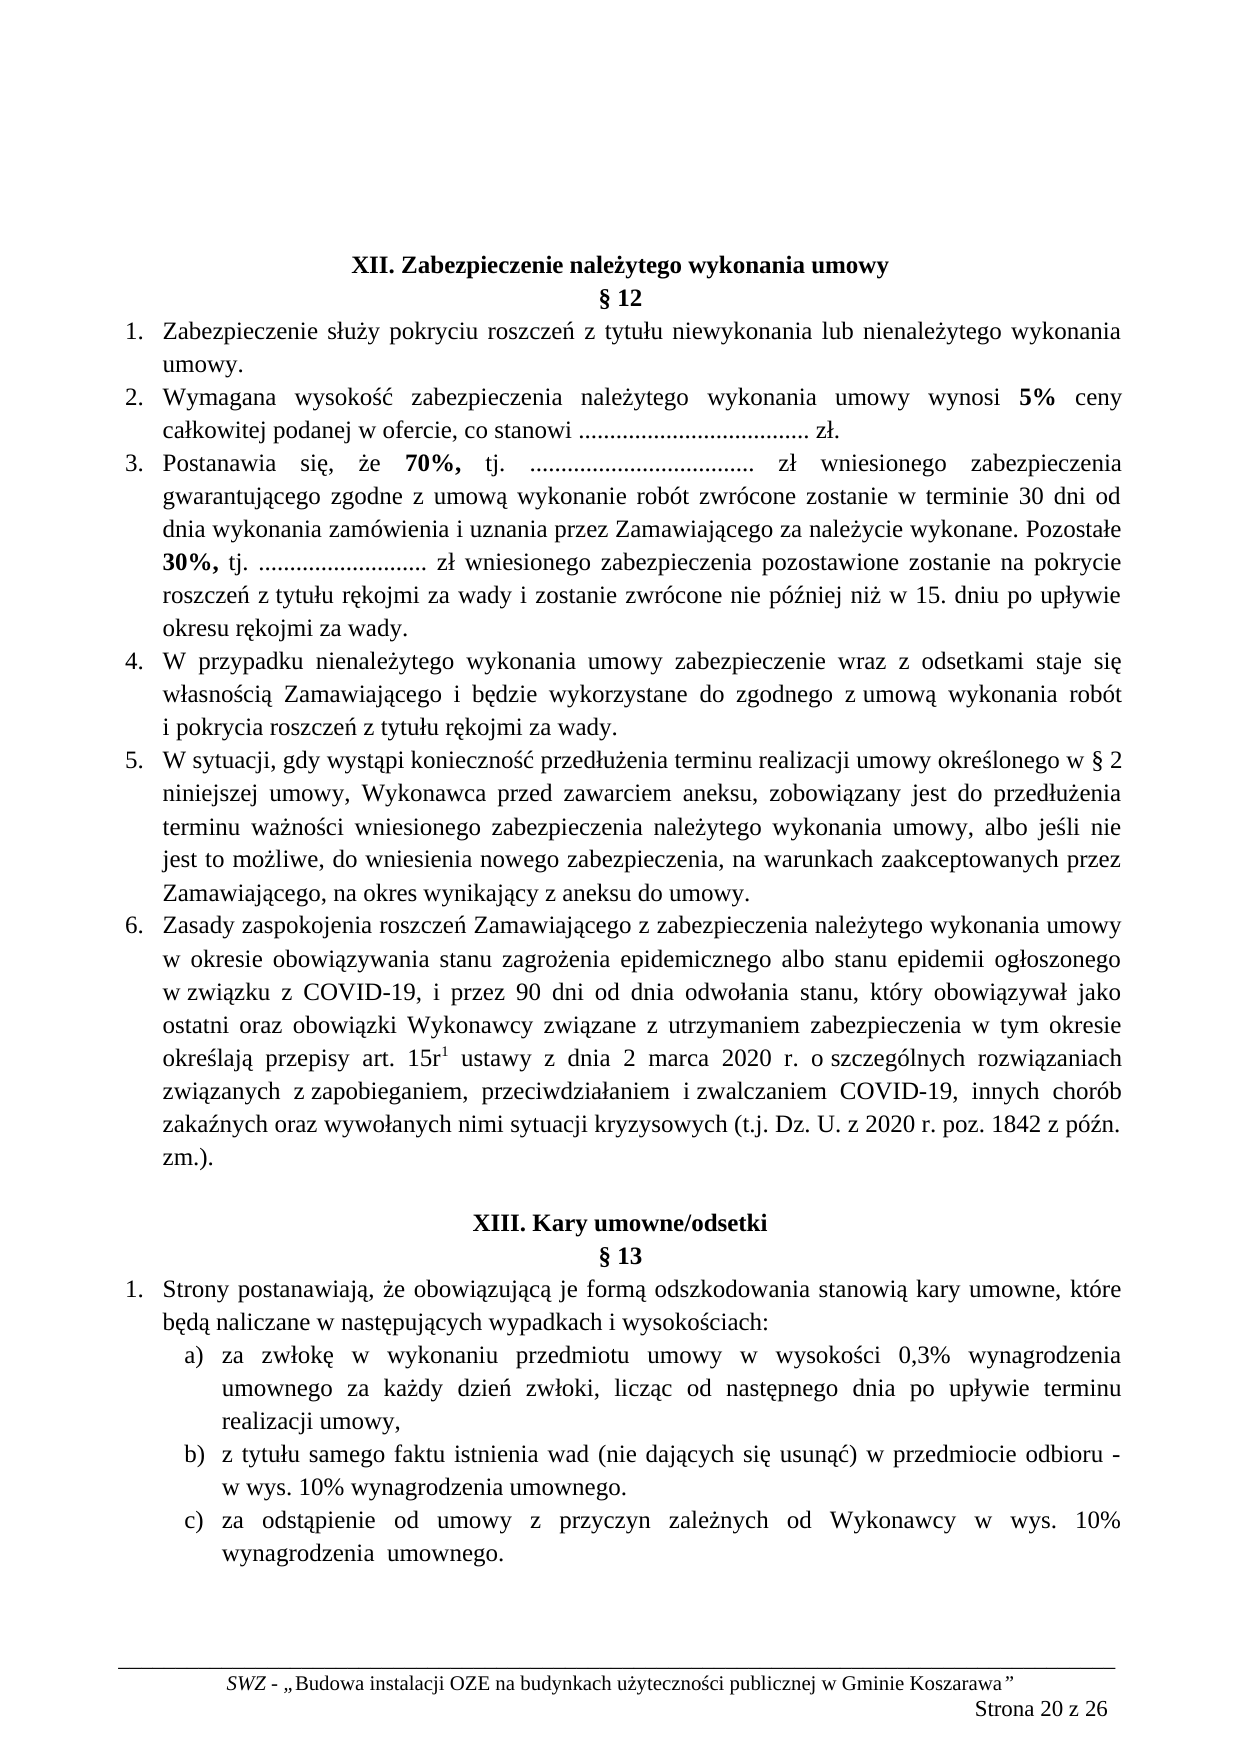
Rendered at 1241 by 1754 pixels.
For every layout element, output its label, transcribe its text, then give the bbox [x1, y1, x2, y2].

list z tytułu samego faktu istnienia wad (nie dających się usunąć) w przedmiocie odbioru - w wys. 10% wynagrodzenia umownego. [184, 1439, 1122, 1501]
list Wymagana wysokość zabezpieczenia należytego wykonania umowy wynosi 5% ceny całkowitej podanej w ofercie, co stanowi ..................................... zł. [125, 382, 1122, 444]
text § 12 [118, 283, 1122, 312]
list Zabezpieczenie służy pokryciu roszczeń z tytułu niewykonania lub nienależytego wykonania umowy. [125, 316, 1122, 378]
list Zasady zaspokojenia roszczeń Zamawiającego z zabezpieczenia należytego wykonania umowy w okresie obowiązywania stanu zagrożenia epidemicznego albo stanu epidemii ogłoszonego w związku z COVID-19, i przez 90 dni od dnia odwołania stanu, który obowiązywał jako ostatni oraz obowiązki Wykonawcy związane z utrzymaniem zabezpieczenia w tym okresie określają przepisy art. 15r1 ustawy z dnia 2 marca 2020 r. o szczególnych rozwiązaniach związanych z zapobieganiem, przeciwdziałaniem i zwalczaniem COVID-19, innych chorób zakaźnych oraz wywołanych nimi sytuacji kryzysowych (t.j. Dz. U. z 2020 r. poz. 1842 z późn. zm.). [125, 911, 1122, 1171]
text XIII. Kary umowne/odsetki [118, 1208, 1122, 1237]
list Strony postanawiają, że obowiązującą je formą odszkodowania stanowią kary umowne, które będą naliczane w następujących wypadkach i wysokościach: [125, 1274, 1122, 1336]
list Postanawia się, że 70%, tj. .................................... zł wniesionego zabezpieczenia gwarantującego zgodne z umową wykonanie robót zwrócone zostanie w terminie 30 dni od dnia wykonania zamówienia i uznania przez Zamawiającego za należycie wykonane. Pozostałe 30%, tj. ........................... zł wniesionego zabezpieczenia pozostawione zostanie na pokrycie roszczeń z tytułu rękojmi za wady i zostanie zwrócone nie później niż w 15. dniu po upływie okresu rękojmi za wady. [125, 448, 1122, 642]
list W sytuacji, gdy wystąpi konieczność przedłużenia terminu realizacji umowy określonego w § 2 niniejszej umowy, Wykonawca przed zawarciem aneksu, zobowiązany jest do przedłużenia terminu ważności wniesionego zabezpieczenia należytego wykonania umowy, albo jeśli nie jest to możliwe, do wniesienia nowego zabezpieczenia, na warunkach zaakceptowanych przez Zamawiającego, na okres wynikający z aneksu do umowy. [125, 746, 1122, 906]
text XII. Zabezpieczenie należytego wykonania umowy [118, 250, 1122, 279]
list za zwłokę w wykonaniu przedmiotu umowy w wysokości 0,3% wynagrodzenia umownego za każdy dzień zwłoki, licząc od następnego dnia po upływie terminu realizacji umowy, [184, 1340, 1122, 1435]
text § 13 [118, 1241, 1122, 1269]
list za odstąpienie od umowy z przyczyn zależnych od Wykonawcy w wys. 10% wynagrodzenia umownego. [184, 1505, 1122, 1567]
list W przypadku nienależytego wykonania umowy zabezpieczenie wraz z odsetkami staje się własnością Zamawiającego i będzie wykorzystane do zgodnego z umową wykonania robót i pokrycia roszczeń z tytułu rękojmi za wady. [125, 646, 1122, 741]
